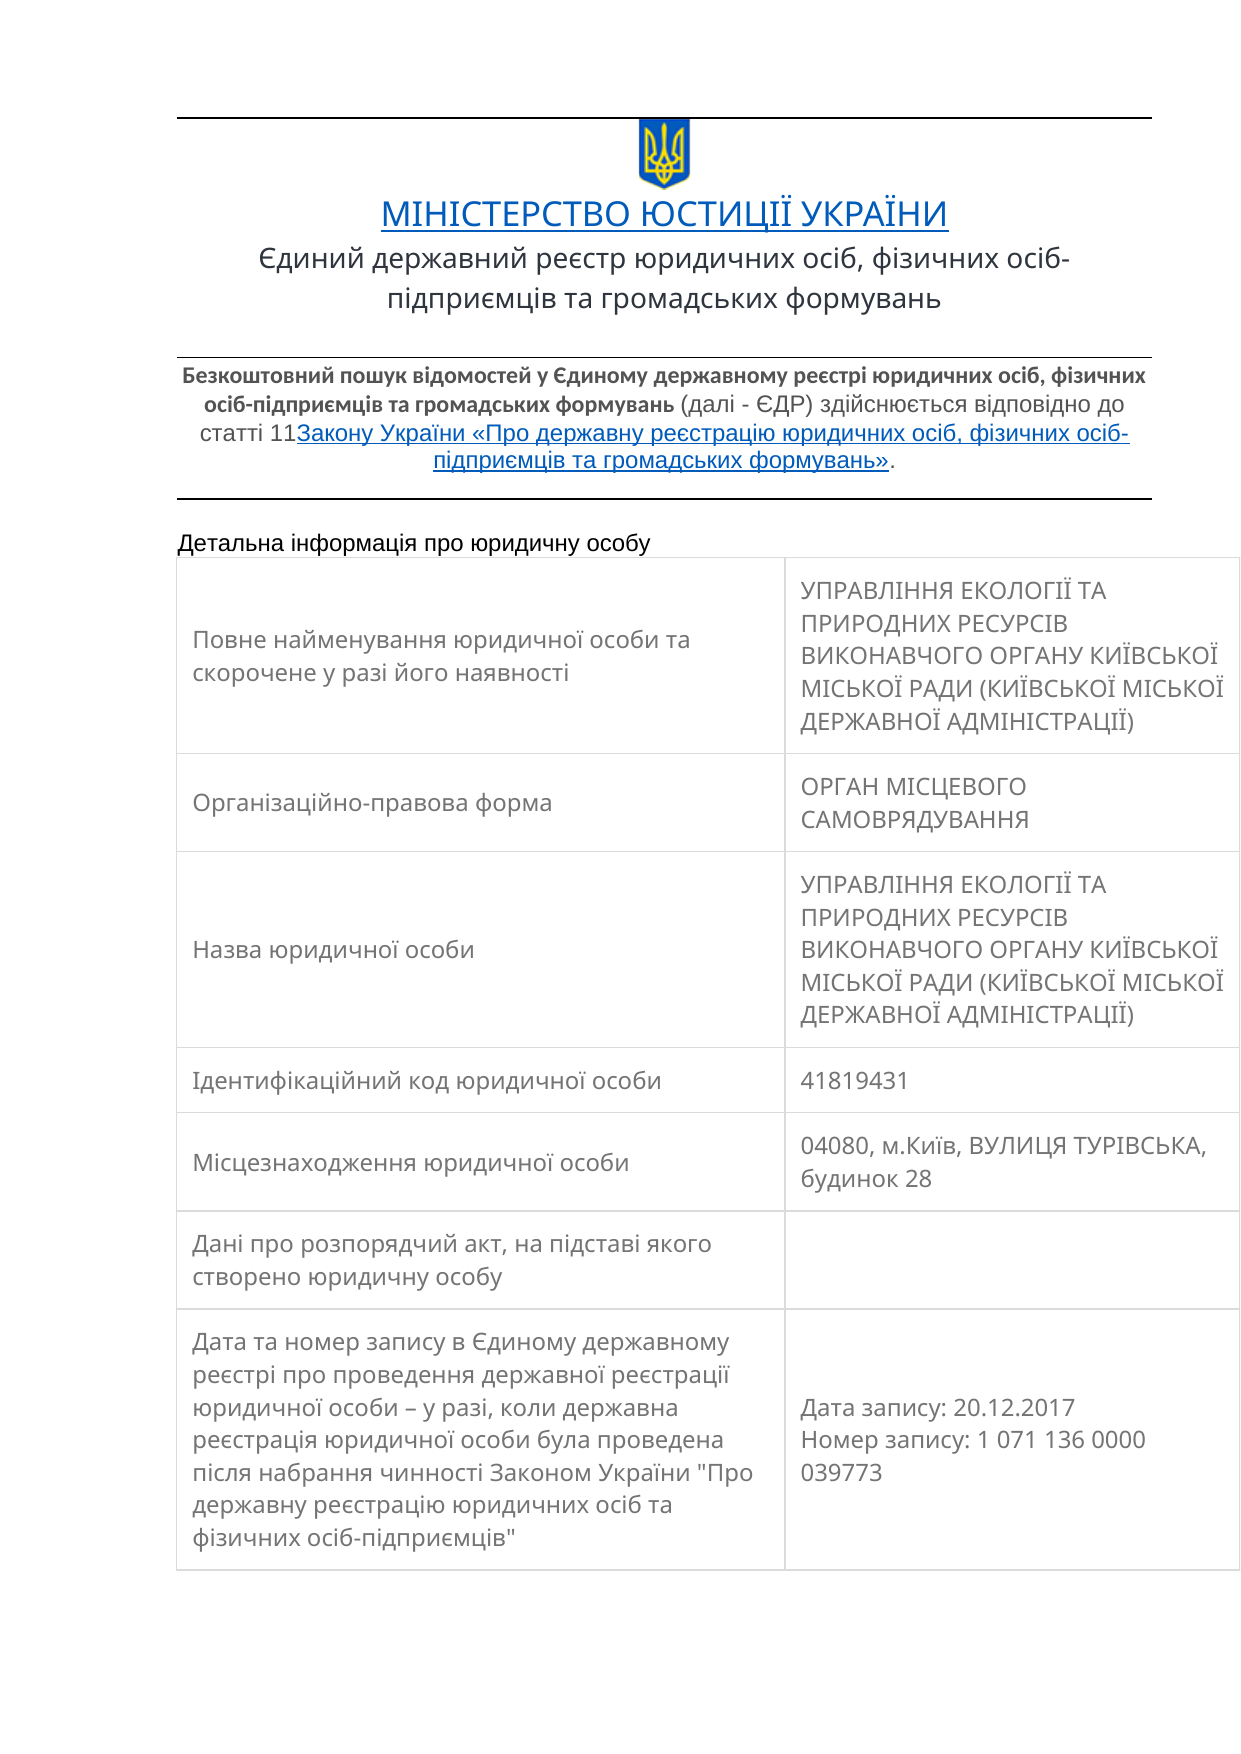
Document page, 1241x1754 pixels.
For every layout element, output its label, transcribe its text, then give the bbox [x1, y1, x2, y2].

table_cell Ідентифікаційний код юридичної особи [177, 1048, 784, 1112]
table_header Повне найменування юридичної особи та скорочене у разі його наявності [177, 558, 784, 753]
text МІНІСТЕРСТВО ЮСТИЦІЇ УКРАЇНИ [177, 190, 1152, 237]
table_cell УПРАВЛІННЯ ЕКОЛОГІЇ ТА ПРИРОДНИХ РЕСУРСІВ ВИКОНАВЧОГО ОРГАНУ КИЇВСЬКОЇ МІСЬКОЇ РАДИ (КИЇВСЬКОЇ МІСЬКОЇ ДЕРЖАВНОЇ АДМІНІСТРАЦІЇ) [786, 852, 1239, 1046]
table_cell [786, 1212, 1239, 1308]
table_cell 04080, м.Київ, ВУЛИЦЯ ТУРІВСЬКА, будинок 28 [786, 1113, 1239, 1210]
table_cell Організаційно-правова форма [177, 754, 784, 851]
text Безкоштовний пошук відомостей у Єдиному державному реєстрі юридичних осіб, фізичних осіб-підприємців та громадських формувань (далі - ЄДР) здійснюється відповідно до статті 11Закону України «Про державну реєстрацію юридичних осіб, фізичних осіб-підприємців та громадських формувань». [177, 358, 1152, 474]
text Єдиний державний реєстр юридичних осіб, фізичних осіб-підприємців та громадських формувань [177, 237, 1152, 317]
table_cell Дані про розпорядчий акт, на підставі якого створено юридичну особу [177, 1212, 784, 1308]
table_cell ОРГАН МІСЦЕВОГО САМОВРЯДУВАННЯ [786, 754, 1239, 851]
text Детальна інформація про юридичну особу [177, 502, 1152, 557]
table_cell Назва юридичної особи [177, 852, 784, 1046]
table_cell Місцезнаходження юридичної особи [177, 1113, 784, 1210]
picture [638, 119, 691, 190]
table_cell Дата запису: 20.12.2017 Номер запису: 1 071 136 0000 039773 [786, 1310, 1239, 1569]
table_cell Дата та номер запису в Єдиному державному реєстрі про проведення державної реєстрації юридичної особи – у разі, коли державна реєстрація юридичної особи була проведена після набрання чинності Законом України "Про державну реєстрацію юридичних осіб та фізичних осіб-підприємців" [177, 1310, 784, 1569]
table_header УПРАВЛІННЯ ЕКОЛОГІЇ ТА ПРИРОДНИХ РЕСУРСІВ ВИКОНАВЧОГО ОРГАНУ КИЇВСЬКОЇ МІСЬКОЇ РАДИ (КИЇВСЬКОЇ МІСЬКОЇ ДЕРЖАВНОЇ АДМІНІСТРАЦІЇ) [786, 558, 1239, 753]
table_cell 41819431 [786, 1048, 1239, 1112]
